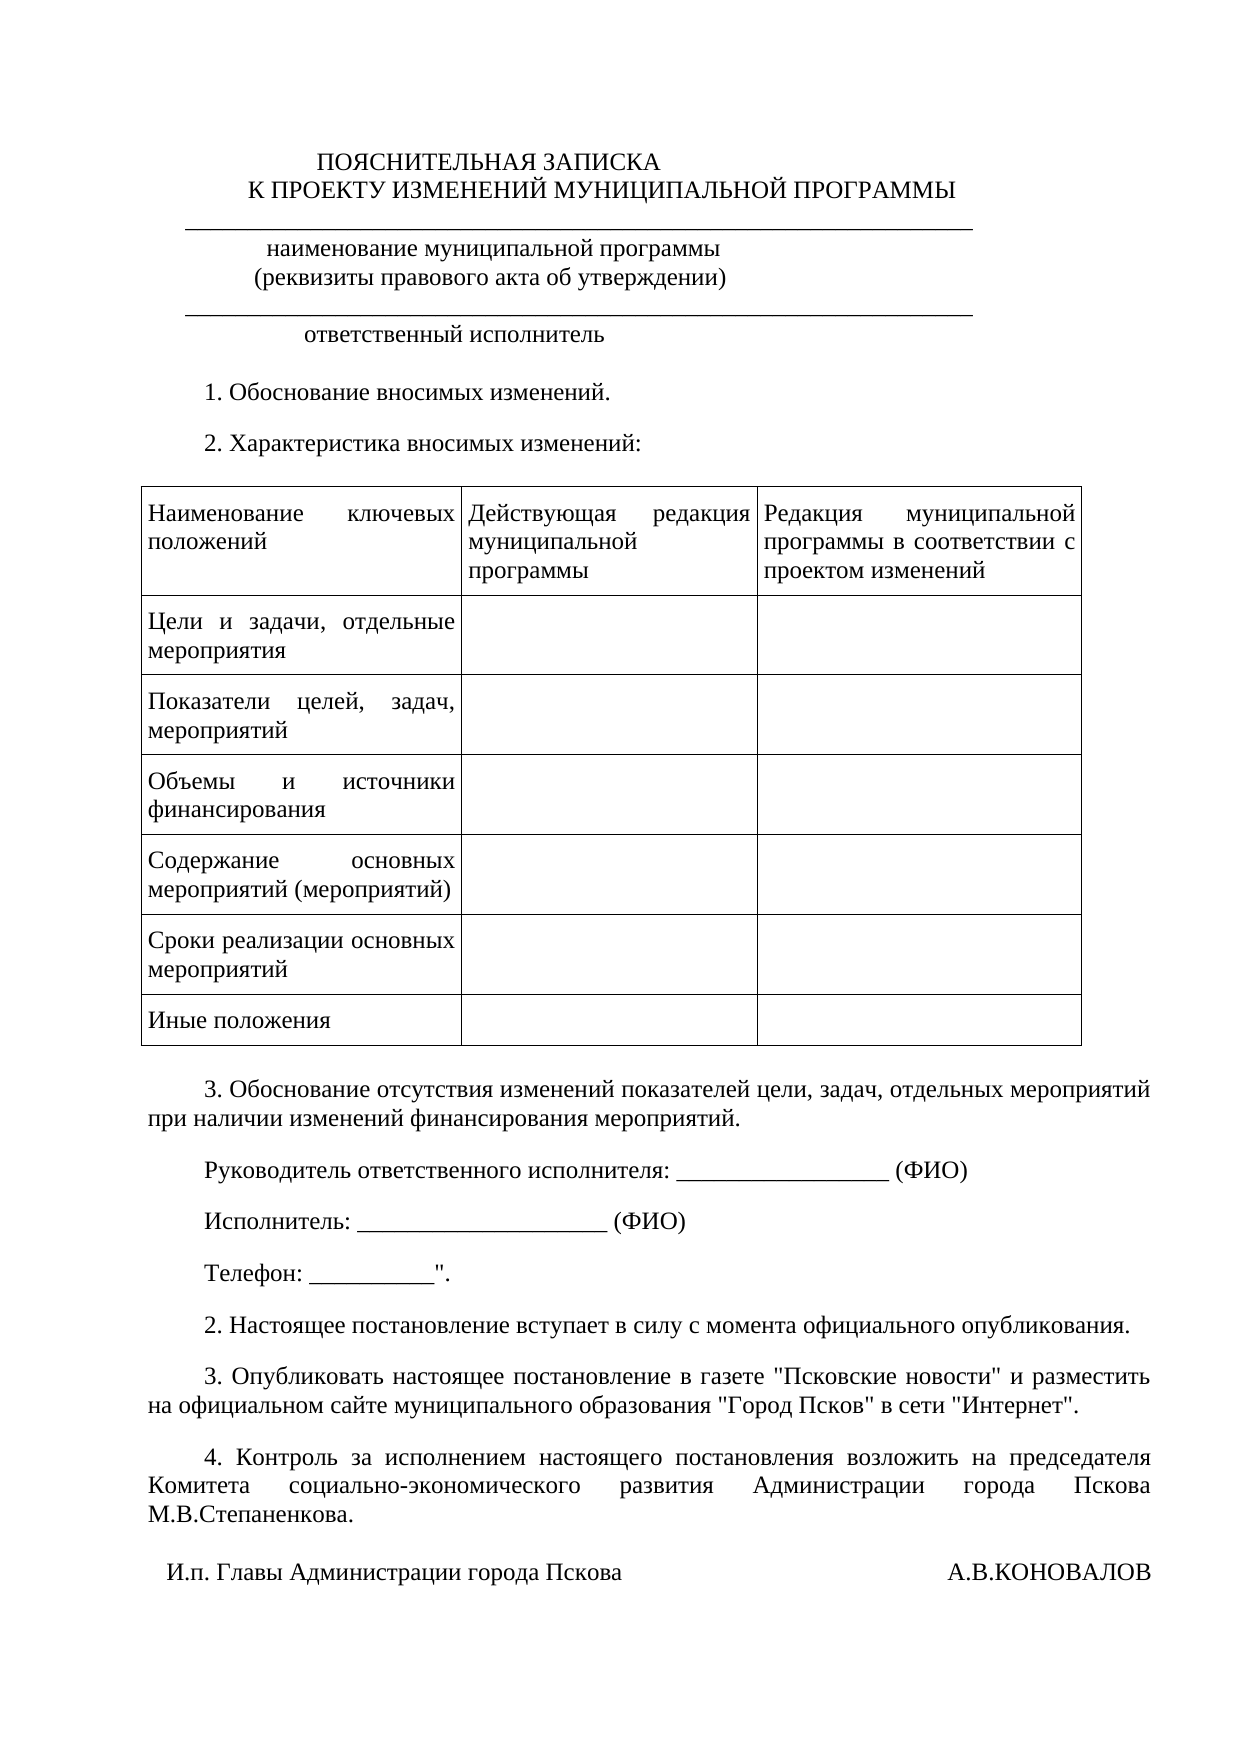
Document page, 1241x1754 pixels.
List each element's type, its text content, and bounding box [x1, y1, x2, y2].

table_header Действующая редакция муниципальной программы [462, 487, 757, 594]
text ПОЯСНИТЕЛЬНАЯ ЗАПИСКА [148, 147, 1152, 176]
table_cell [758, 596, 1081, 674]
text К ПРОЕКТУ ИЗМЕНЕНИЙ МУНИЦИПАЛЬНОЙ ПРОГРАММЫ [148, 176, 1152, 204]
text 3. Обоснование отсутствия изменений показателей цели, задач, отдельных мероприятий при наличии изменений финансирования мероприятий. [148, 1074, 1152, 1132]
text Телефон: __________". [148, 1258, 1152, 1287]
table_cell [462, 915, 757, 993]
text ответственный исполнитель [148, 319, 1152, 348]
text _______________________________________________________________ [148, 204, 1152, 233]
table_cell Цели и задачи, отдельные мероприятия [142, 596, 461, 674]
table_cell Иные положения [142, 995, 461, 1044]
table_cell [462, 675, 757, 754]
text (реквизиты правового акта об утверждении) [148, 262, 1152, 291]
table_cell [758, 995, 1081, 1044]
table_cell [462, 596, 757, 674]
table_header Редакция муниципальной программы в соответствии с проектом изменений [758, 487, 1081, 594]
table_cell [758, 915, 1081, 993]
table_cell [758, 755, 1081, 834]
text 2. Настоящее постановление вступает в силу с момента официального опубликования. [148, 1310, 1152, 1338]
table_cell [462, 995, 757, 1044]
text Исполнитель: ____________________ (ФИО) [148, 1206, 1152, 1235]
text 4. Контроль за исполнением настоящего постановления возложить на председателя Комитета социально-экономического развития Администрации города Пскова М.В.Степаненкова. [148, 1442, 1152, 1528]
table_cell Показатели целей, задач, мероприятий [142, 675, 461, 754]
table_cell [758, 675, 1081, 754]
text _______________________________________________________________ [148, 291, 1152, 319]
table_header Наименование ключевых положений [142, 487, 461, 594]
text 2. Характеристика вносимых изменений: [148, 428, 1152, 457]
text 3. Опубликовать настоящее постановление в газете "Псковские новости" и разместить на официальном сайте муниципального образования "Город Псков" в сети "Интернет". [148, 1361, 1152, 1419]
table_cell Содержание основных мероприятий (мероприятий) [142, 835, 461, 914]
table_cell [462, 755, 757, 834]
table_cell Сроки реализации основных мероприятий [142, 915, 461, 993]
text наименование муниципальной программы [148, 233, 1152, 262]
table_cell [758, 835, 1081, 914]
table_cell [462, 835, 757, 914]
text И.п. Главы Администрации города Пскова А.В.КОНОВАЛОВ [148, 1557, 1152, 1586]
text Руководитель ответственного исполнителя: _________________ (ФИО) [148, 1155, 1152, 1183]
text 1. Обоснование вносимых изменений. [148, 377, 1152, 406]
table_cell Объемы и источники финансирования [142, 755, 461, 834]
